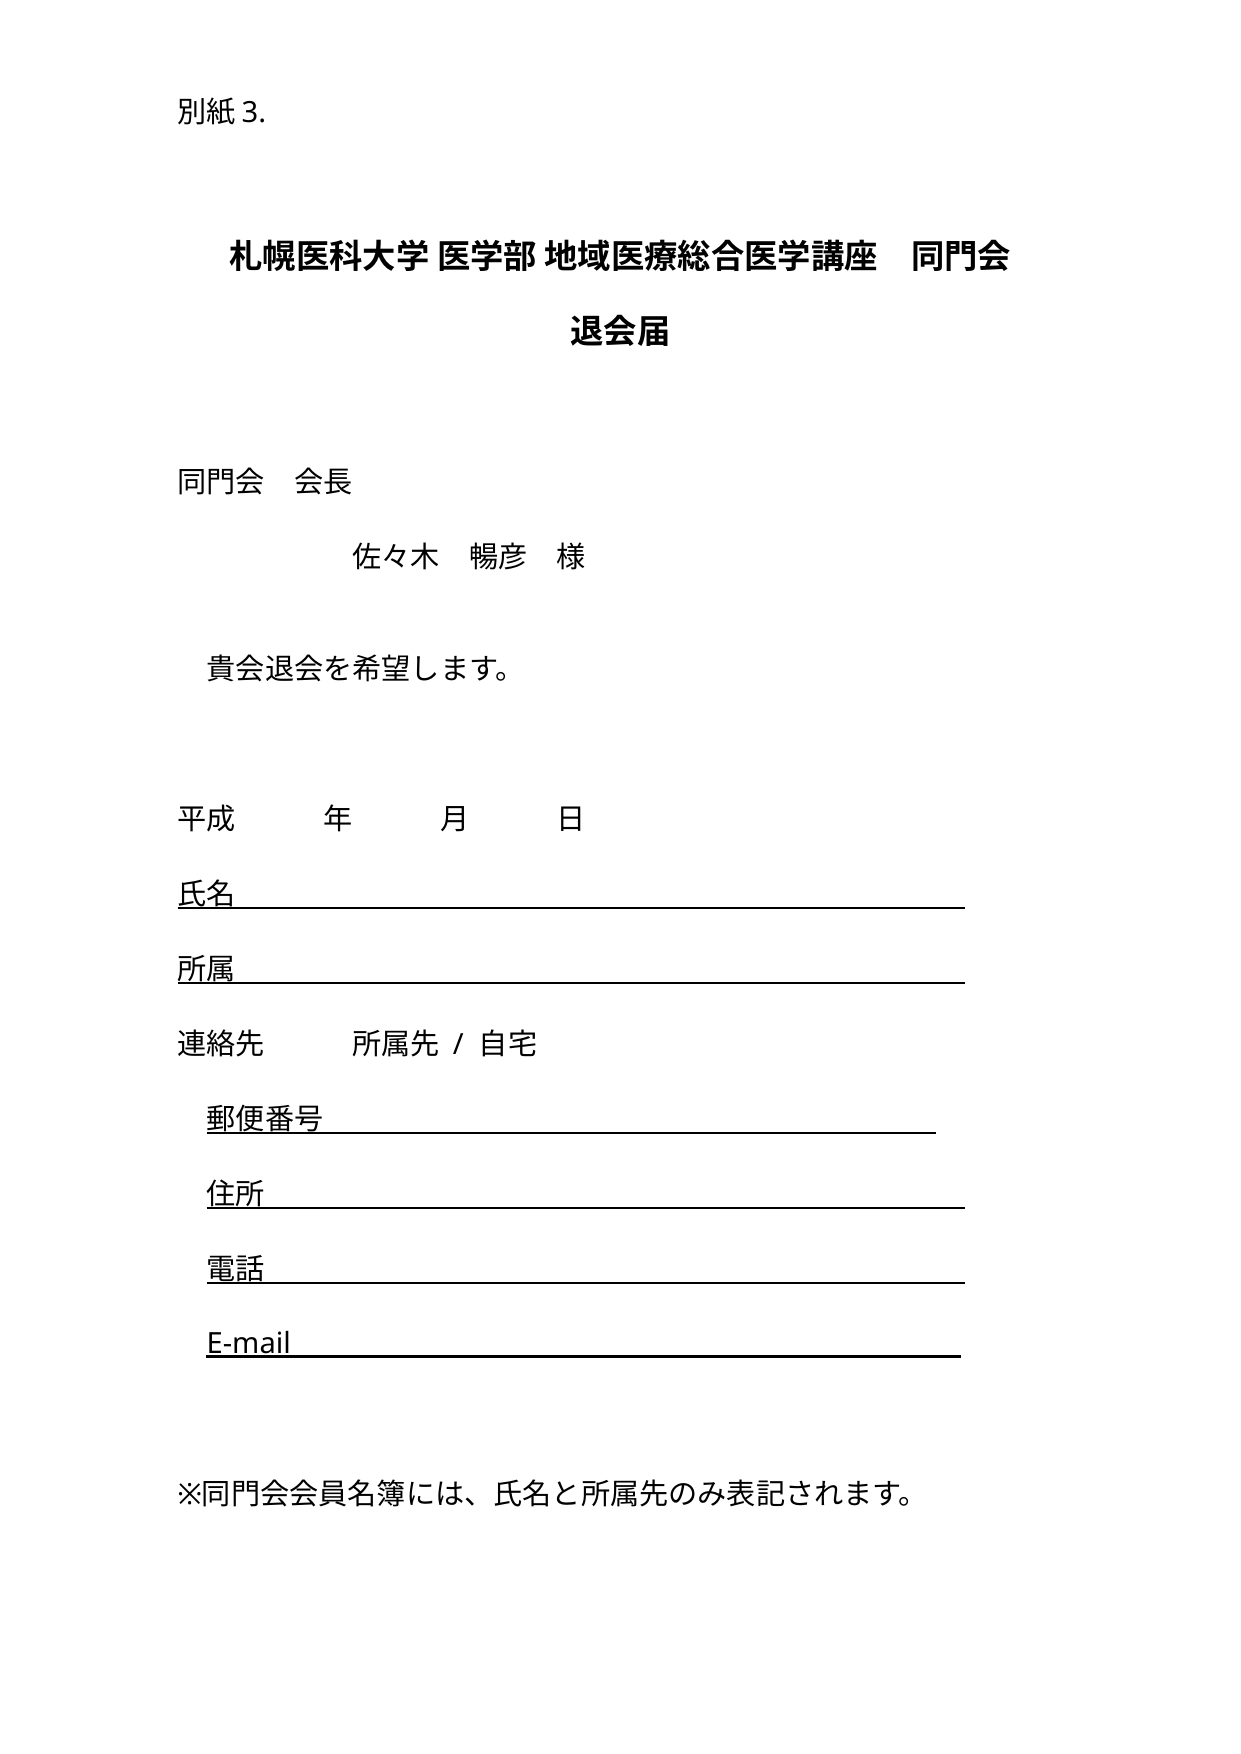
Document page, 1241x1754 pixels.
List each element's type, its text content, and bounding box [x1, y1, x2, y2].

text 退会届 [177, 292, 1063, 367]
text 所属 [177, 929, 1063, 1004]
text 平成 年 月 日 [177, 779, 1063, 854]
text 札幌医科大学 医学部 地域医療総合医学講座 同門会 [177, 217, 1063, 292]
text 郵便番号 [177, 1079, 1063, 1154]
text 佐々木 暢彦 様 [177, 517, 1063, 592]
text 電話 [177, 1229, 1063, 1304]
text 同門会 会長 [177, 442, 1063, 517]
text E-mail [177, 1304, 1063, 1379]
text 住所 [177, 1154, 1063, 1229]
text 貴会退会を希望します。 [177, 629, 1063, 704]
text 連絡先 所属先 / 自宅 [177, 1004, 1063, 1079]
text 氏名 [177, 854, 1063, 929]
text ※同門会会員名簿には、氏名と所属先のみ表記されます。 [177, 1454, 1063, 1529]
